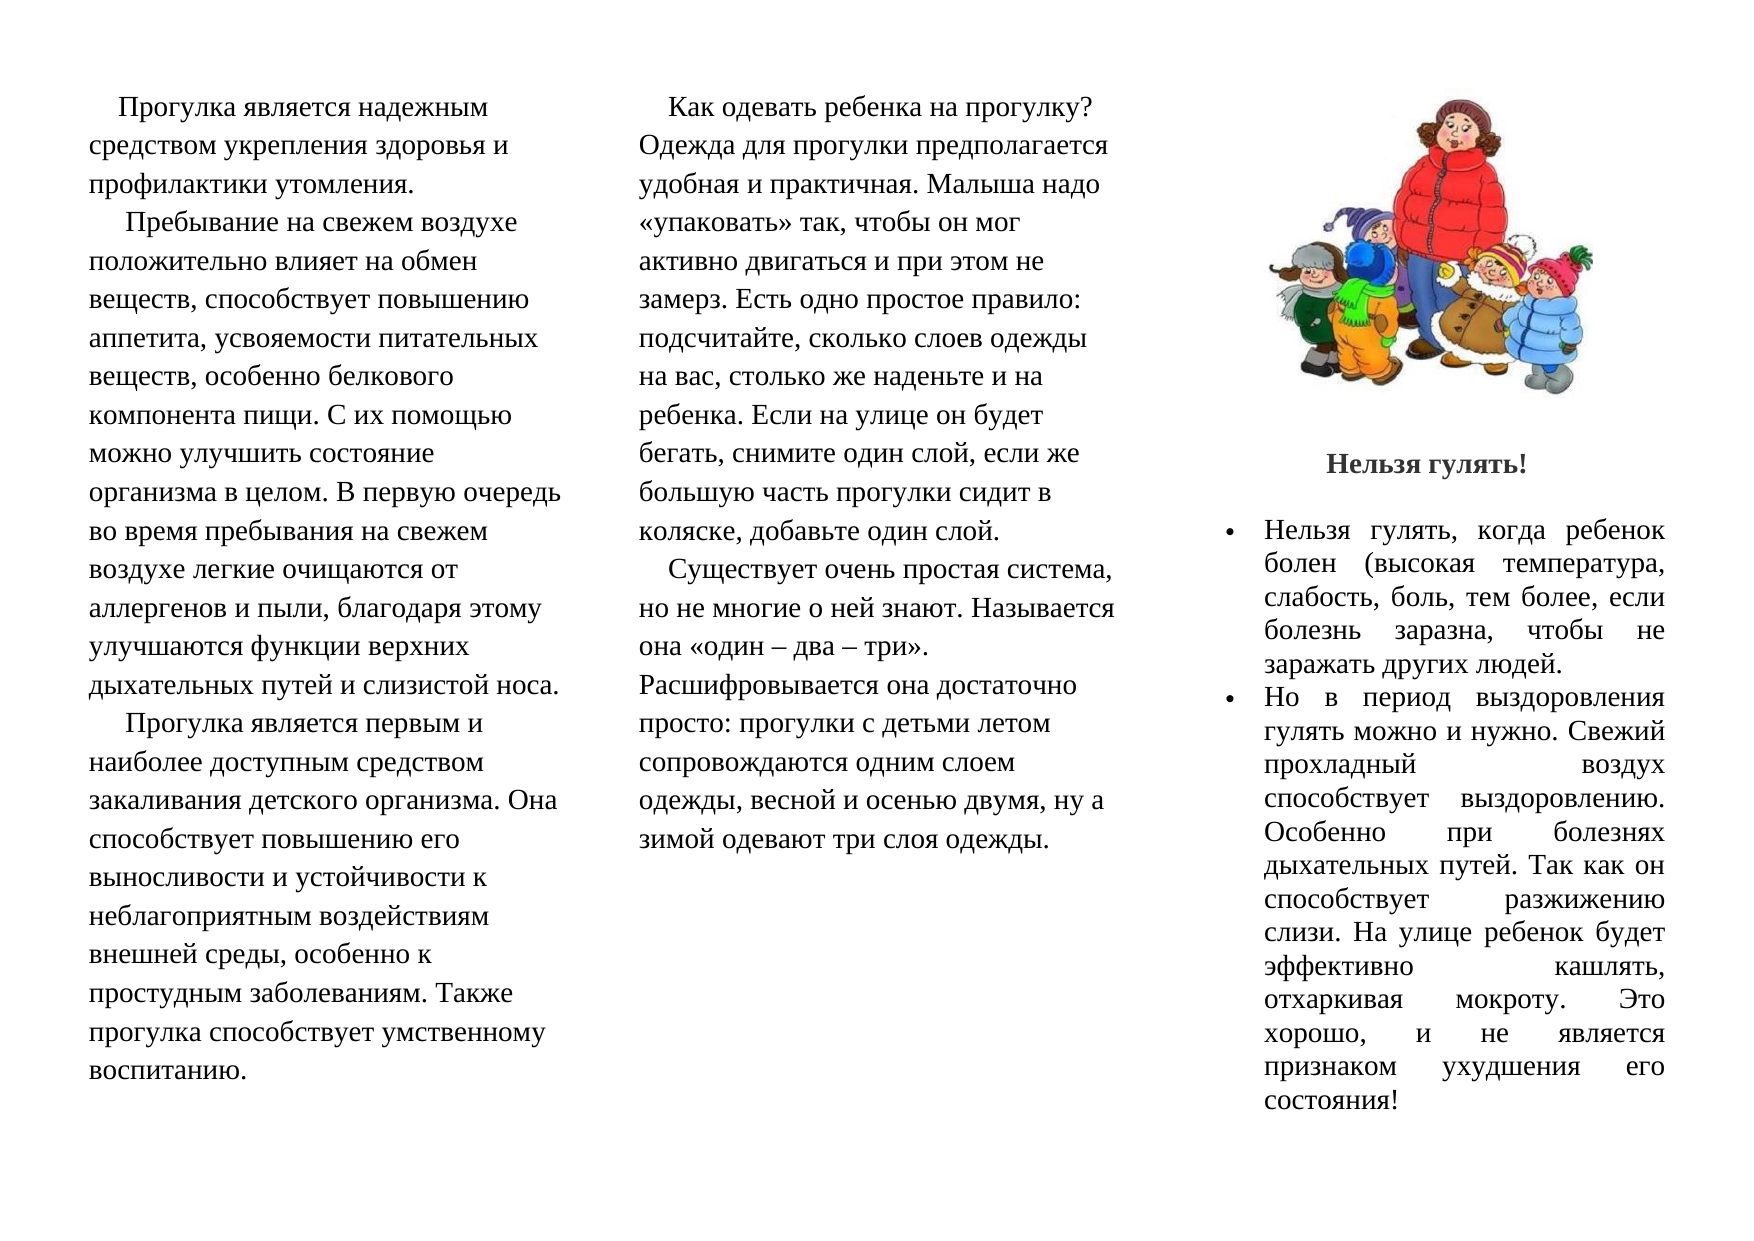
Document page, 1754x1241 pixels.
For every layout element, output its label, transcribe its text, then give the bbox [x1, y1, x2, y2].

picture [1261, 88, 1593, 398]
text Как одевать ребенка на прогулку? Одежда для прогулки предполагается удобная и практичная. Малыша надо «упаковать» так, чтобы он мог активно двигаться и при этом не замерз. Есть одно простое правило: подсчитайте, сколько слоев одежды на вас, столько же наденьте и на ребенка. Если на улице он будет бегать, снимите один слой, если же большую часть прогулки сидит в коляске, добавьте один слой. Существует очень простая система, но не многие о ней знают. Называется она «один – два – три». Расшифровывается она достаточно просто: прогулки с детьми летом сопровождаются одним слоем одежды, весной и осенью двумя, ну а зимой одевают три слоя одежды. [639, 89, 1115, 854]
text Прогулка является первым и наиболее доступным средством закаливания детского организма. Она способствует повышению его выносливости и устойчивости к неблагоприятным воздействиям внешней среды, особенно к простудным заболеваниям. Также прогулка способствует умственному воспитанию. [89, 705, 565, 1086]
text Прогулка является надежным средством укрепления здоровья и профилактики утомления. [89, 89, 565, 199]
list Но в период выздоровления гулять можно и нужно. Свежий прохладный воздух способствует выздоровлению. Особенно при болезнях дыхательных путей. Так как он способствует разжижению слизи. На улице ребенок будет эффективно кашлять, отхаркивая мокроту. Это хорошо, и не является признаком ухудшения его состояния! [1226, 679, 1665, 1116]
text Пребывание на свежем воздухе положительно влияет на обмен веществ, способствует повышению аппетита, усвояемости питательных веществ, особенно белкового компонента пищи. С их помощью можно улучшить состояние организма в целом. В первую очередь во время пребывания на свежем воздухе легкие очищаются от аллергенов и пыли, благодаря этому улучшаются функции верхних дыхательных путей и слизистой носа. [89, 204, 565, 700]
list Нельзя гулять, когда ребенок болен (высокая температура, слабость, боль, тем более, если болезнь заразна, чтобы не заражать других людей. [1226, 512, 1665, 679]
text Нельзя гулять! [1189, 446, 1665, 479]
